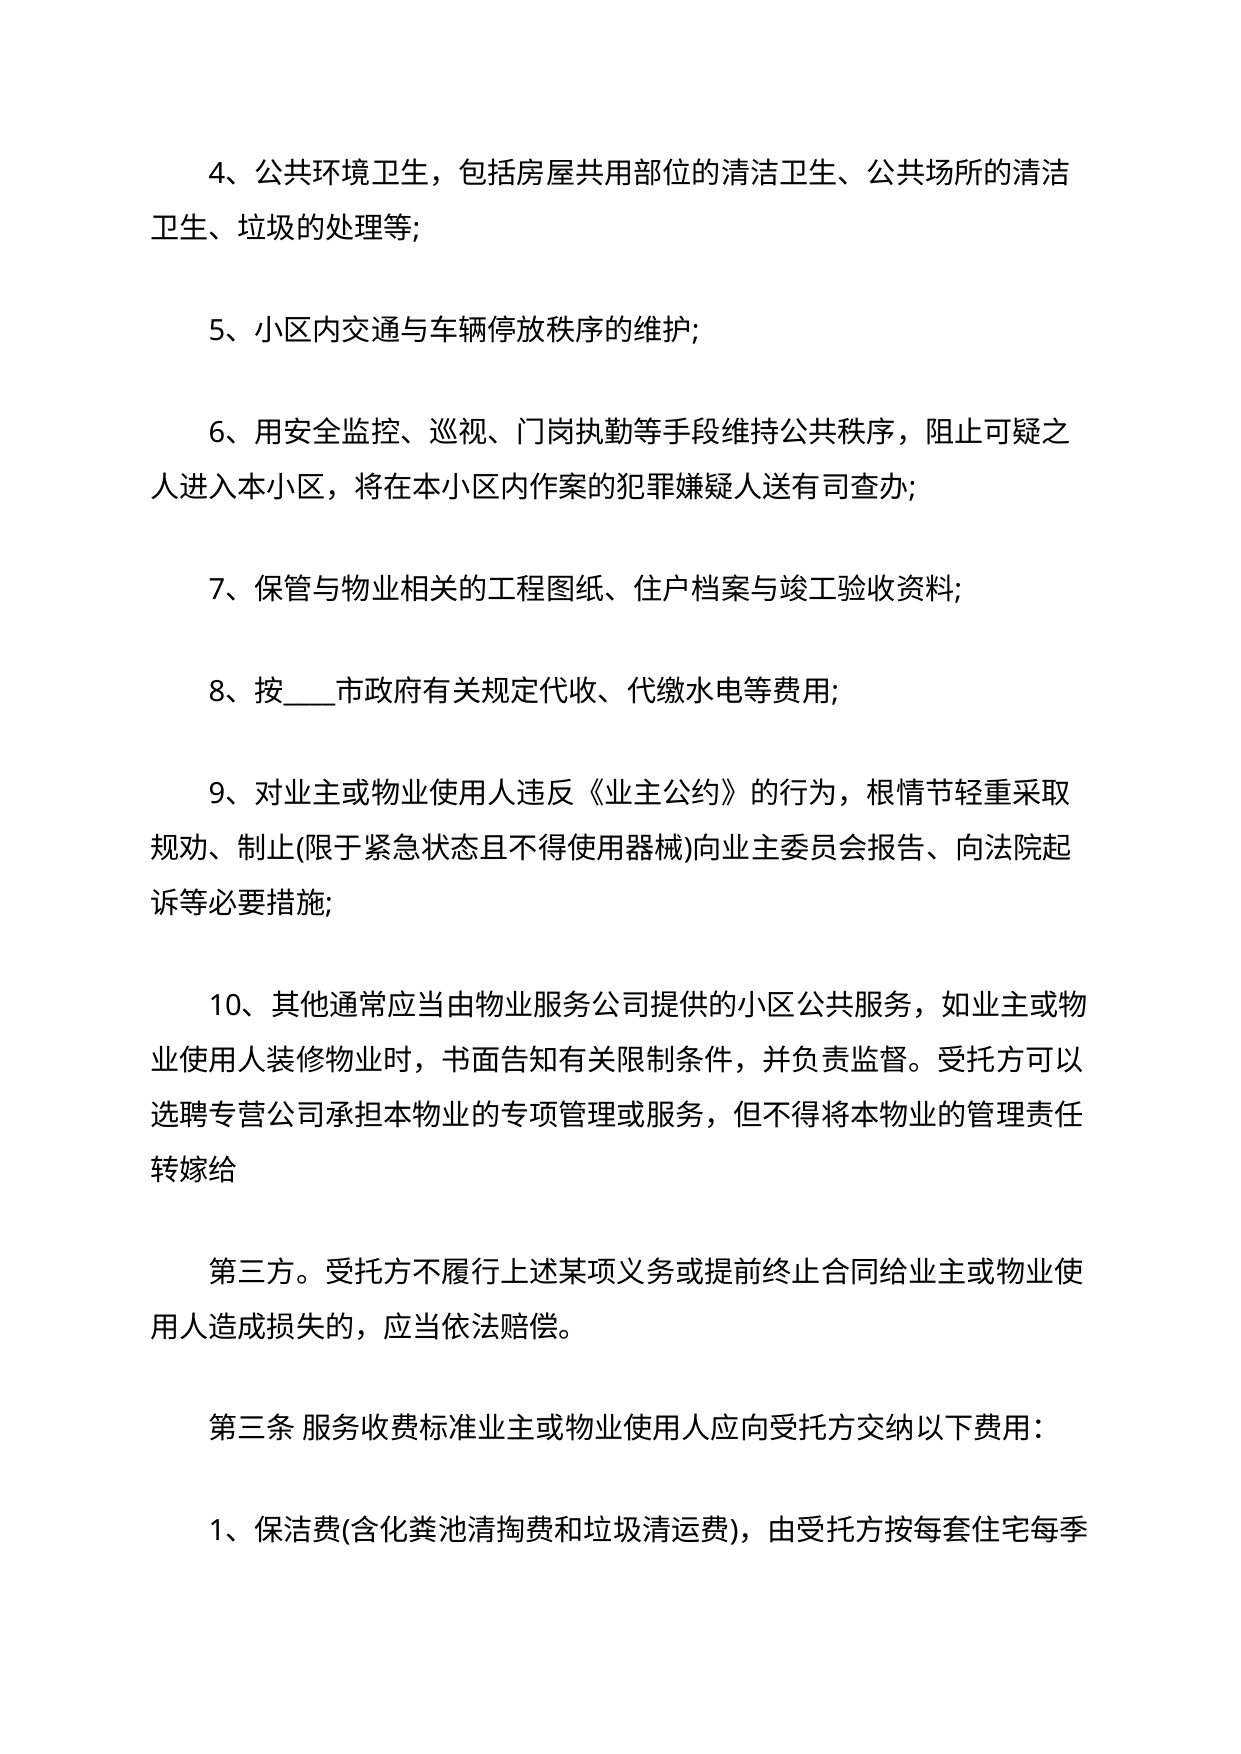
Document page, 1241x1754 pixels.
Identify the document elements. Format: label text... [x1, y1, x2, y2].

text 10、其他通常应当由物业服务公司提供的小区公共服务，如业主或物业使用人装修物业时，书面告知有关限制条件，并负责监督。受托方可以选聘专营公司承担本物业的专项管理或服务，但不得将本物业的管理责任转嫁给 [150, 982, 1090, 1189]
text 4、公共环境卫生，包括房屋共用部位的清洁卫生、公共场所的清洁卫生、垃圾的处理等; [150, 150, 1090, 247]
text 7、保管与物业相关的工程图纸、住户档案与竣工验收资料; [150, 566, 1090, 608]
text 第三条 服务收费标准业主或物业使用人应向受托方交纳以下费用： [150, 1405, 1090, 1447]
text 第三方。受托方不履行上述某项义务或提前终止合同给业主或物业使用人造成损失的，应当依法赔偿。 [150, 1248, 1090, 1346]
text 9、对业主或物业使用人违反《业主公约》的行为，根情节轻重采取规劝、制止(限于紧急状态且不得使用器械)向业主委员会报告、向法院起诉等必要措施; [150, 770, 1090, 922]
text 5、小区内交通与车辆停放秩序的维护; [150, 307, 1090, 349]
text 6、用安全监控、巡视、门岗执勤等手段维持公共秩序，阻止可疑之人进入本小区，将在本小区内作案的犯罪嫌疑人送有司查办; [150, 409, 1090, 506]
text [150, 1507, 1090, 1549]
text 8、按____市政府有关规定代收、代缴水电等费用; [150, 668, 1090, 710]
